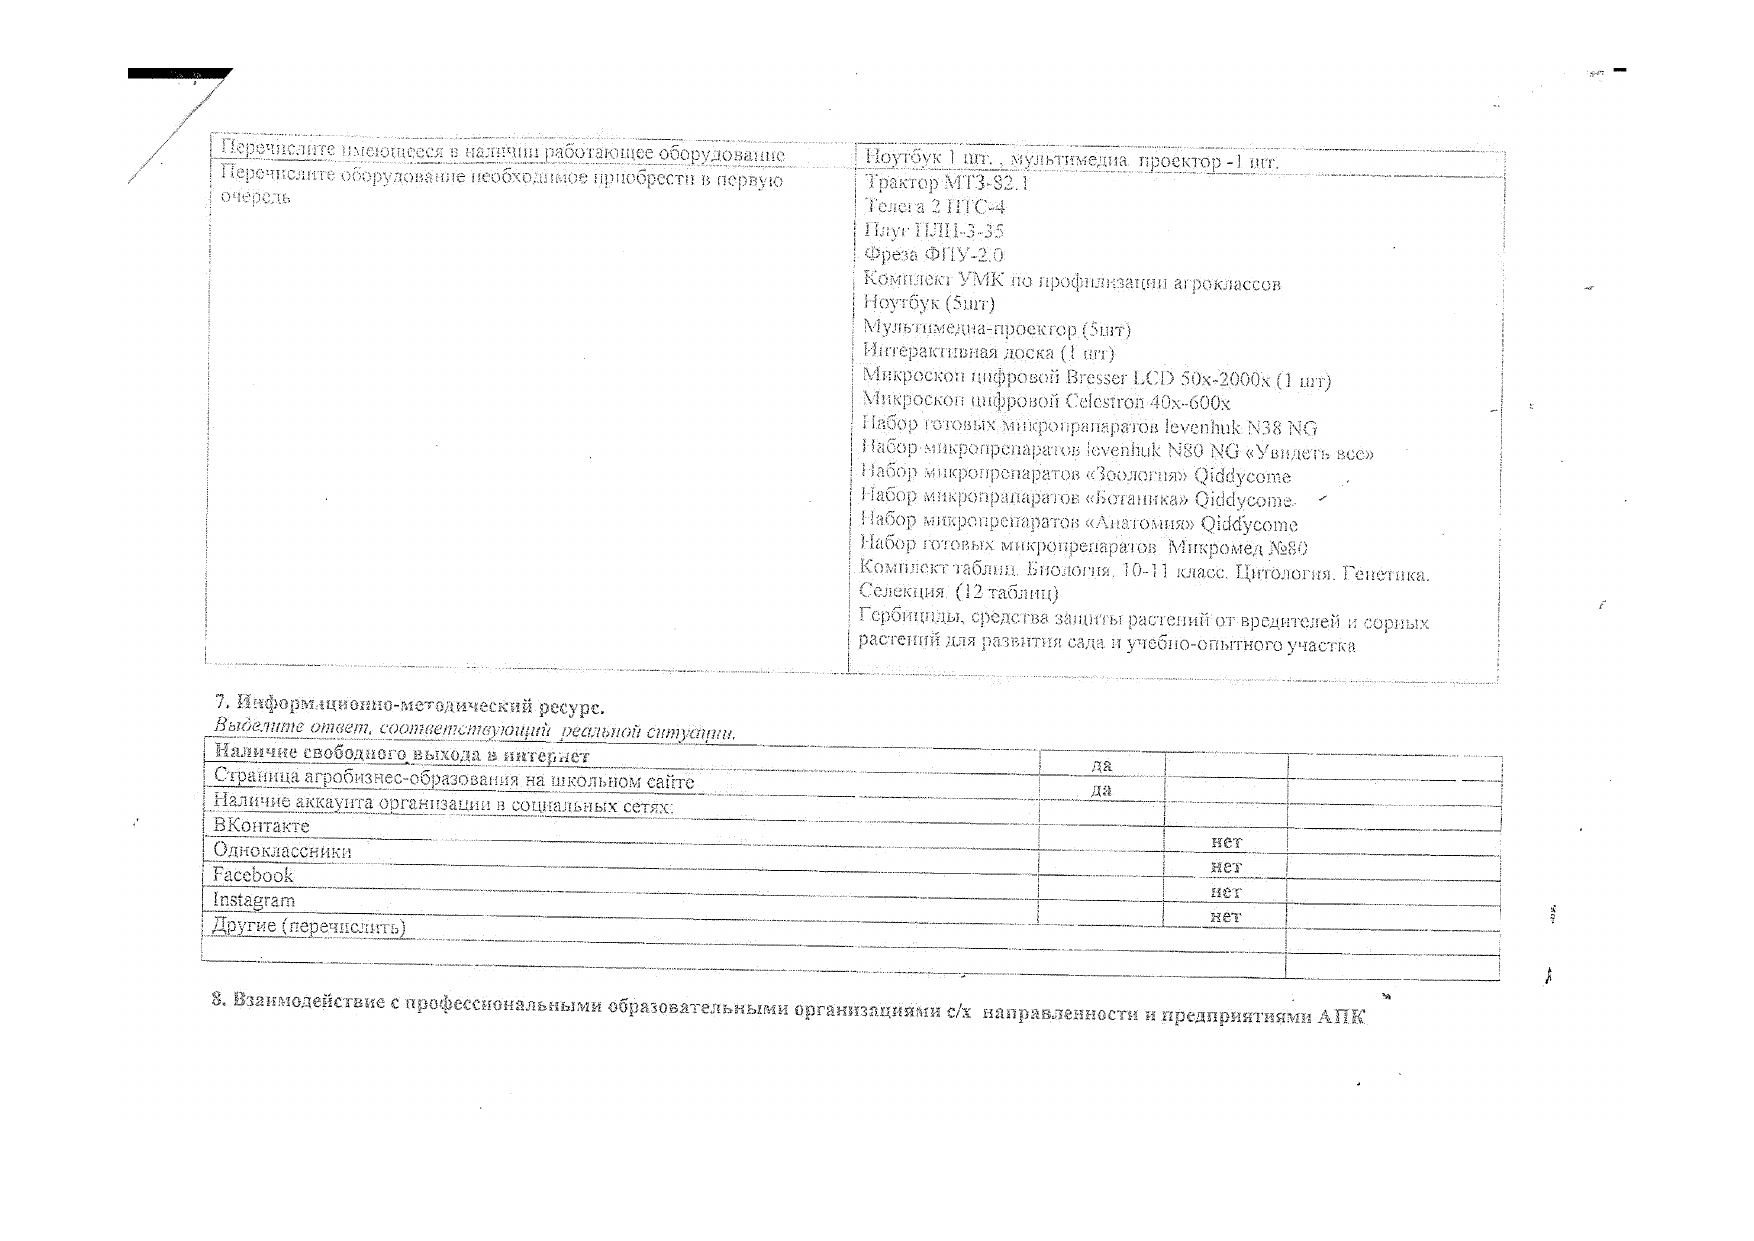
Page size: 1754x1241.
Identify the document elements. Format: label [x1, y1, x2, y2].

picture [118, 59, 1636, 1132]
